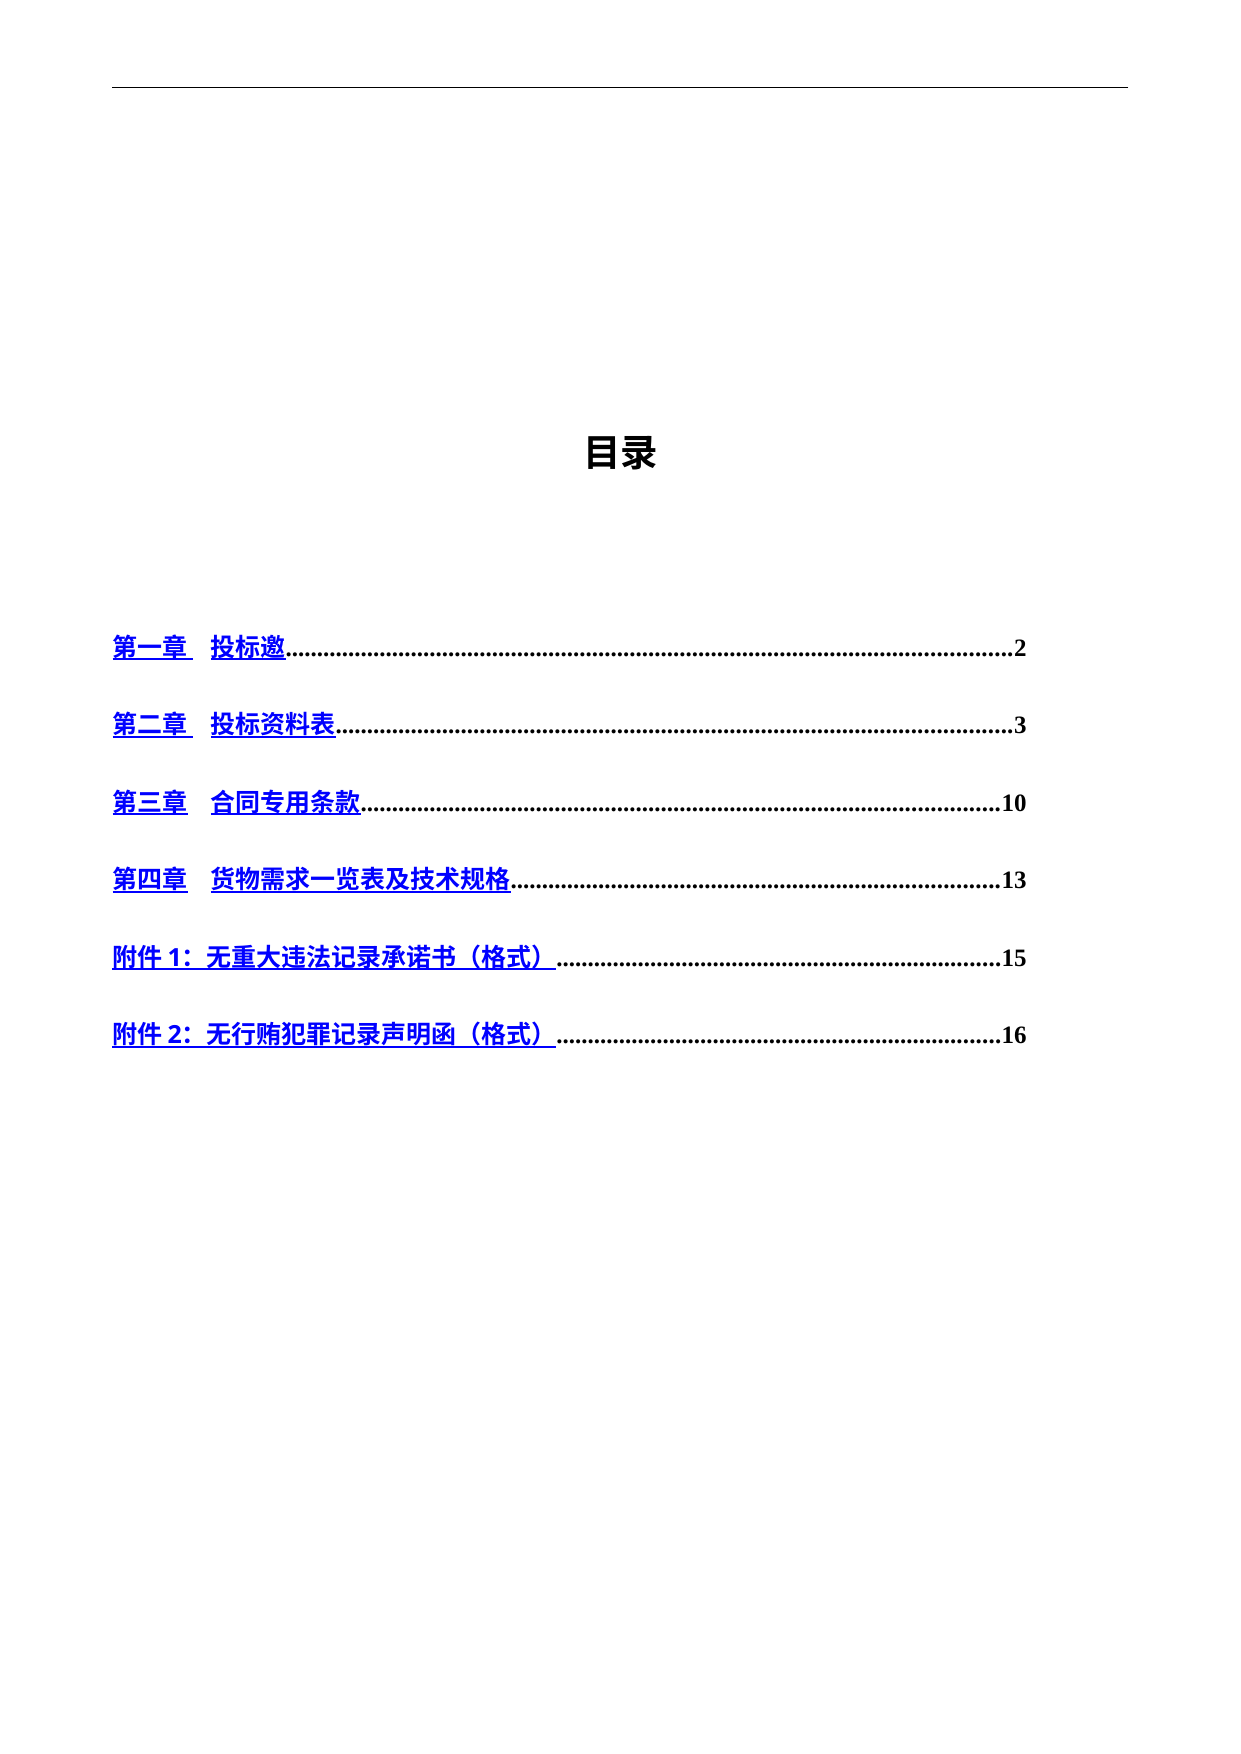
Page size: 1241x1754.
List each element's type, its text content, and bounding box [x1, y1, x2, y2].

text 附件2：无行贿犯罪记录声明函（格式） 16 [112, 1001, 1128, 1066]
text 第四章 货物需求一览表及技术规格 13 [112, 846, 1128, 911]
text 第二章 投标资料表 3 [112, 691, 1128, 756]
text 附件1：无重大违法记录承诺书（格式） 15 [112, 923, 1128, 988]
text 第三章 合同专用条款 10 [112, 768, 1128, 833]
text 目录 [112, 418, 1128, 483]
text 第一章 投标邀 2 [112, 613, 1128, 678]
